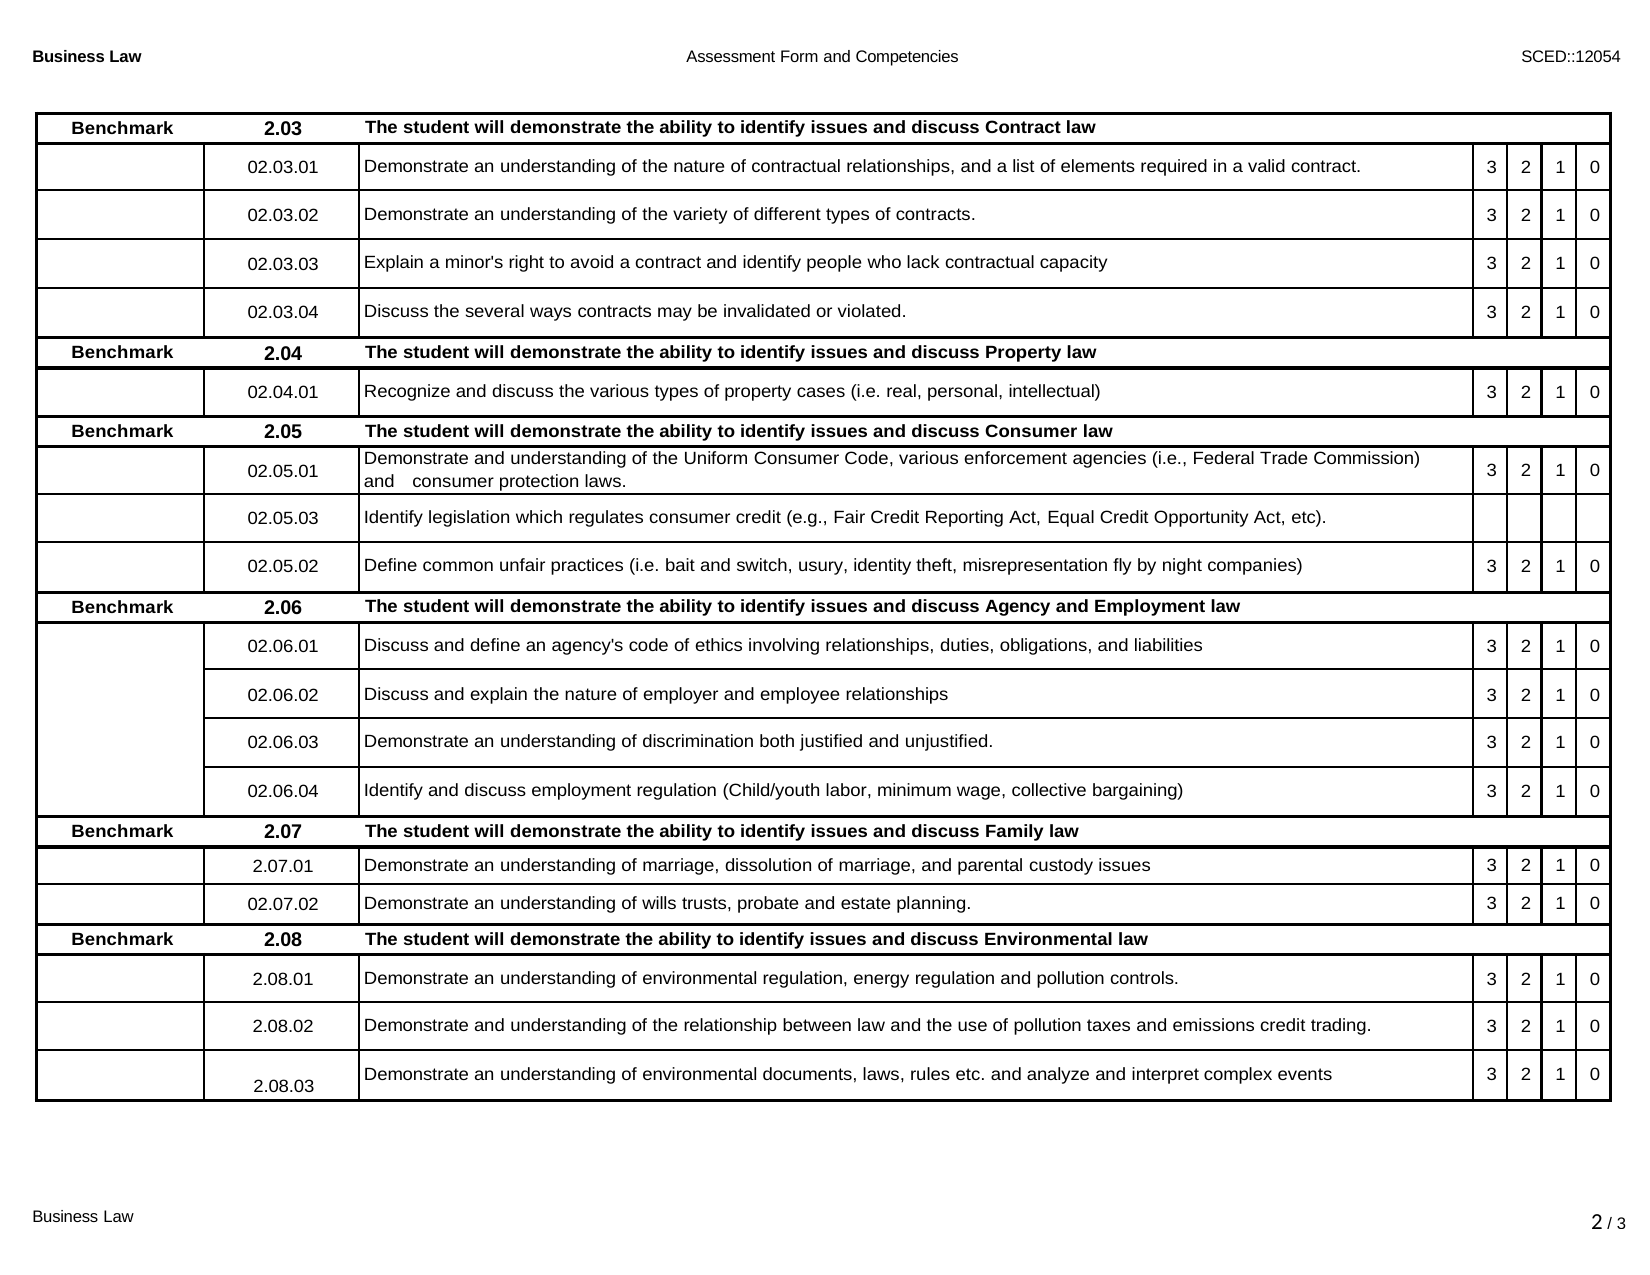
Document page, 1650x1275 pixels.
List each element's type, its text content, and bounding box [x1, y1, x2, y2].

table_cell 0 [1577, 370, 1609, 415]
table_cell Identify legislation which regulates consumer credit (e.g., Fair Credit Reporting Act, Equal Credit Opportunity Act, etc). [360, 495, 1472, 541]
table_cell 3 [1474, 885, 1506, 923]
table_cell 02.05.01 [205, 448, 358, 493]
table_cell [38, 1003, 203, 1049]
table_cell 2.07 [204, 818, 359, 845]
table_cell [38, 240, 203, 287]
table_cell 0 [1577, 624, 1609, 668]
table_cell 3 [1474, 145, 1506, 189]
table_cell Recognize and discuss the various types of property cases (i.e. real, personal, intellectual) [360, 370, 1472, 415]
table_cell Define common unfair practices (i.e. bait and switch, usury, identity theft, misrepresentation fly by night companies) [360, 543, 1472, 591]
table_cell [38, 370, 203, 415]
table_cell Benchmark [38, 926, 204, 953]
table_cell 3 [1474, 191, 1506, 238]
table_cell 1 [1543, 885, 1575, 923]
table_cell 1 [1543, 1051, 1575, 1099]
table_cell 3 [1474, 289, 1506, 336]
table_cell 3 [1474, 448, 1506, 493]
table_cell 3 [1474, 849, 1506, 883]
table_cell 2 [1508, 624, 1540, 668]
table_cell [38, 191, 203, 238]
table_cell 0 [1577, 1003, 1609, 1049]
table_cell 02.03.04 [205, 289, 358, 336]
table_cell Demonstrate an understanding of environmental regulation, energy regulation and pollution controls. [360, 956, 1472, 1001]
table_cell 0 [1577, 956, 1609, 1001]
table_cell 1 [1543, 448, 1575, 493]
table_header The student will demonstrate the ability to identify issues and discuss Contract law [359, 115, 1609, 142]
table_cell 0 [1577, 289, 1609, 336]
table_cell Discuss and define an agency's code of ethics involving relationships, duties, obligations, and liabilities [360, 624, 1472, 668]
table_cell 02.03.03 [205, 240, 358, 287]
table_cell [1508, 495, 1540, 541]
table_cell Demonstrate an understanding of the nature of contractual relationships, and a list of elements required in a valid contract. [360, 145, 1472, 189]
table_cell 02.06.02 [205, 670, 358, 717]
table_cell 2 [1508, 956, 1540, 1001]
table_cell 2 [1508, 719, 1540, 766]
table_cell Benchmark [38, 339, 204, 366]
table_cell 2.06 [204, 594, 359, 621]
table_cell 2.08.03 [205, 1051, 358, 1099]
table_cell 02.07.02 [205, 885, 358, 923]
table_cell 3 [1474, 1051, 1506, 1099]
table_cell The student will demonstrate the ability to identify issues and discuss Agency and Employment law [359, 594, 1609, 621]
table_cell Benchmark [38, 594, 204, 621]
table_cell 1 [1543, 370, 1575, 415]
table_cell 1 [1543, 289, 1575, 336]
table_cell 1 [1543, 240, 1575, 287]
table_cell 0 [1577, 885, 1609, 923]
table_cell Demonstrate an understanding of wills trusts, probate and estate planning. [360, 885, 1472, 923]
table_cell 3 [1474, 719, 1506, 766]
table_cell 3 [1474, 956, 1506, 1001]
table_cell The student will demonstrate the ability to identify issues and discuss Environmental law [359, 926, 1609, 953]
table_cell 0 [1577, 191, 1609, 238]
table_cell 2 [1508, 885, 1540, 923]
table_cell 02.05.03 [205, 495, 358, 541]
table_cell Demonstrate an understanding of the variety of different types of contracts. [360, 191, 1472, 238]
table_cell 0 [1577, 1051, 1609, 1099]
table_cell 1 [1543, 956, 1575, 1001]
table_cell [1577, 495, 1609, 541]
table_cell Demonstrate an understanding of environmental documents, laws, rules etc. and analyze and interpret complex events [360, 1051, 1472, 1099]
table_cell 0 [1577, 670, 1609, 717]
table_cell 02.06.03 [205, 719, 358, 766]
table_cell 2 [1508, 543, 1540, 591]
table_cell [1543, 495, 1575, 541]
table_cell 2.04 [204, 339, 359, 366]
table_cell 0 [1577, 240, 1609, 287]
table_cell [38, 145, 203, 189]
table_cell 2.08.01 [205, 956, 358, 1001]
table_header Benchmark [38, 115, 204, 142]
table_cell 1 [1543, 768, 1575, 815]
text Business Law Assessment Form and Competencies SCED::12054 [32, 47, 1635, 66]
table_cell [38, 849, 203, 883]
table_cell Demonstrate an understanding of discrimination both justified and unjustified. [360, 719, 1472, 766]
table_cell 0 [1577, 849, 1609, 883]
table_cell 02.04.01 [205, 370, 358, 415]
table_cell 3 [1474, 670, 1506, 717]
table_cell [38, 624, 203, 815]
table_cell [38, 956, 203, 1001]
table_cell 3 [1474, 543, 1506, 591]
table_cell 2 [1508, 240, 1540, 287]
table_cell Benchmark [38, 418, 204, 445]
table_cell 1 [1543, 191, 1575, 238]
table_cell [38, 448, 203, 493]
table_cell 02.06.04 [205, 768, 358, 815]
table_cell Discuss the several ways contracts may be invalidated or violated. [360, 289, 1472, 336]
table_cell 3 [1474, 240, 1506, 287]
table_cell [38, 543, 203, 591]
table_cell 2 [1508, 1051, 1540, 1099]
table_cell [38, 289, 203, 336]
table_cell 1 [1543, 719, 1575, 766]
table_cell 2 [1508, 191, 1540, 238]
table_cell 2.07.01 [205, 849, 358, 883]
table_cell Demonstrate an understanding of marriage, dissolution of marriage, and parental custody issues [360, 849, 1472, 883]
table_cell 2 [1508, 448, 1540, 493]
table_cell 2 [1508, 670, 1540, 717]
table_cell Identify and discuss employment regulation (Child/youth labor, minimum wage, collective bargaining) [360, 768, 1472, 815]
table_cell Demonstrate and understanding of the relationship between law and the use of pollution taxes and emissions credit trading. [360, 1003, 1472, 1049]
table_cell 3 [1474, 624, 1506, 668]
table_cell Discuss and explain the nature of employer and employee relationships [360, 670, 1472, 717]
table_header 2.03 [204, 115, 359, 142]
table_cell The student will demonstrate the ability to identify issues and discuss Family law [359, 818, 1609, 845]
table_cell 2.05 [204, 418, 359, 445]
table_cell [38, 1051, 203, 1099]
table_cell [38, 885, 203, 923]
table_cell 1 [1543, 1003, 1575, 1049]
table_cell Demonstrate and understanding of the Uniform Consumer Code, various enforcement agencies (i.e., Federal Trade Commission) and consumer protection laws. [360, 448, 1472, 493]
table_cell The student will demonstrate the ability to identify issues and discuss Property law [359, 339, 1609, 366]
table_cell Benchmark [38, 818, 204, 845]
table_cell 2 [1508, 289, 1540, 336]
table_cell 1 [1543, 145, 1575, 189]
table_cell 0 [1577, 145, 1609, 189]
table_cell 2 [1508, 768, 1540, 815]
table_cell 2 [1508, 1003, 1540, 1049]
table_cell 1 [1543, 849, 1575, 883]
table_cell 1 [1543, 624, 1575, 668]
table_cell 02.03.01 [205, 145, 358, 189]
table_cell The student will demonstrate the ability to identify issues and discuss Consumer law [359, 418, 1609, 445]
table_cell [38, 495, 203, 541]
table_cell 2 [1508, 145, 1540, 189]
table_cell 0 [1577, 768, 1609, 815]
table_cell Explain a minor's right to avoid a contract and identify people who lack contractual capacity [360, 240, 1472, 287]
table_cell [1474, 495, 1506, 541]
table_cell 1 [1543, 670, 1575, 717]
table_cell 2.08 [204, 926, 359, 953]
table_cell 0 [1577, 543, 1609, 591]
table_cell 2 [1508, 370, 1540, 415]
table_cell 2.08.02 [205, 1003, 358, 1049]
table_cell 02.05.02 [205, 543, 358, 591]
table_cell 1 [1543, 543, 1575, 591]
table_cell 02.03.02 [205, 191, 358, 238]
table_cell 0 [1577, 719, 1609, 766]
table_cell 0 [1577, 448, 1609, 493]
table_cell 3 [1474, 768, 1506, 815]
table_cell 02.06.01 [205, 624, 358, 668]
table_cell 2 [1508, 849, 1540, 883]
table_cell 3 [1474, 370, 1506, 415]
table_cell 3 [1474, 1003, 1506, 1049]
